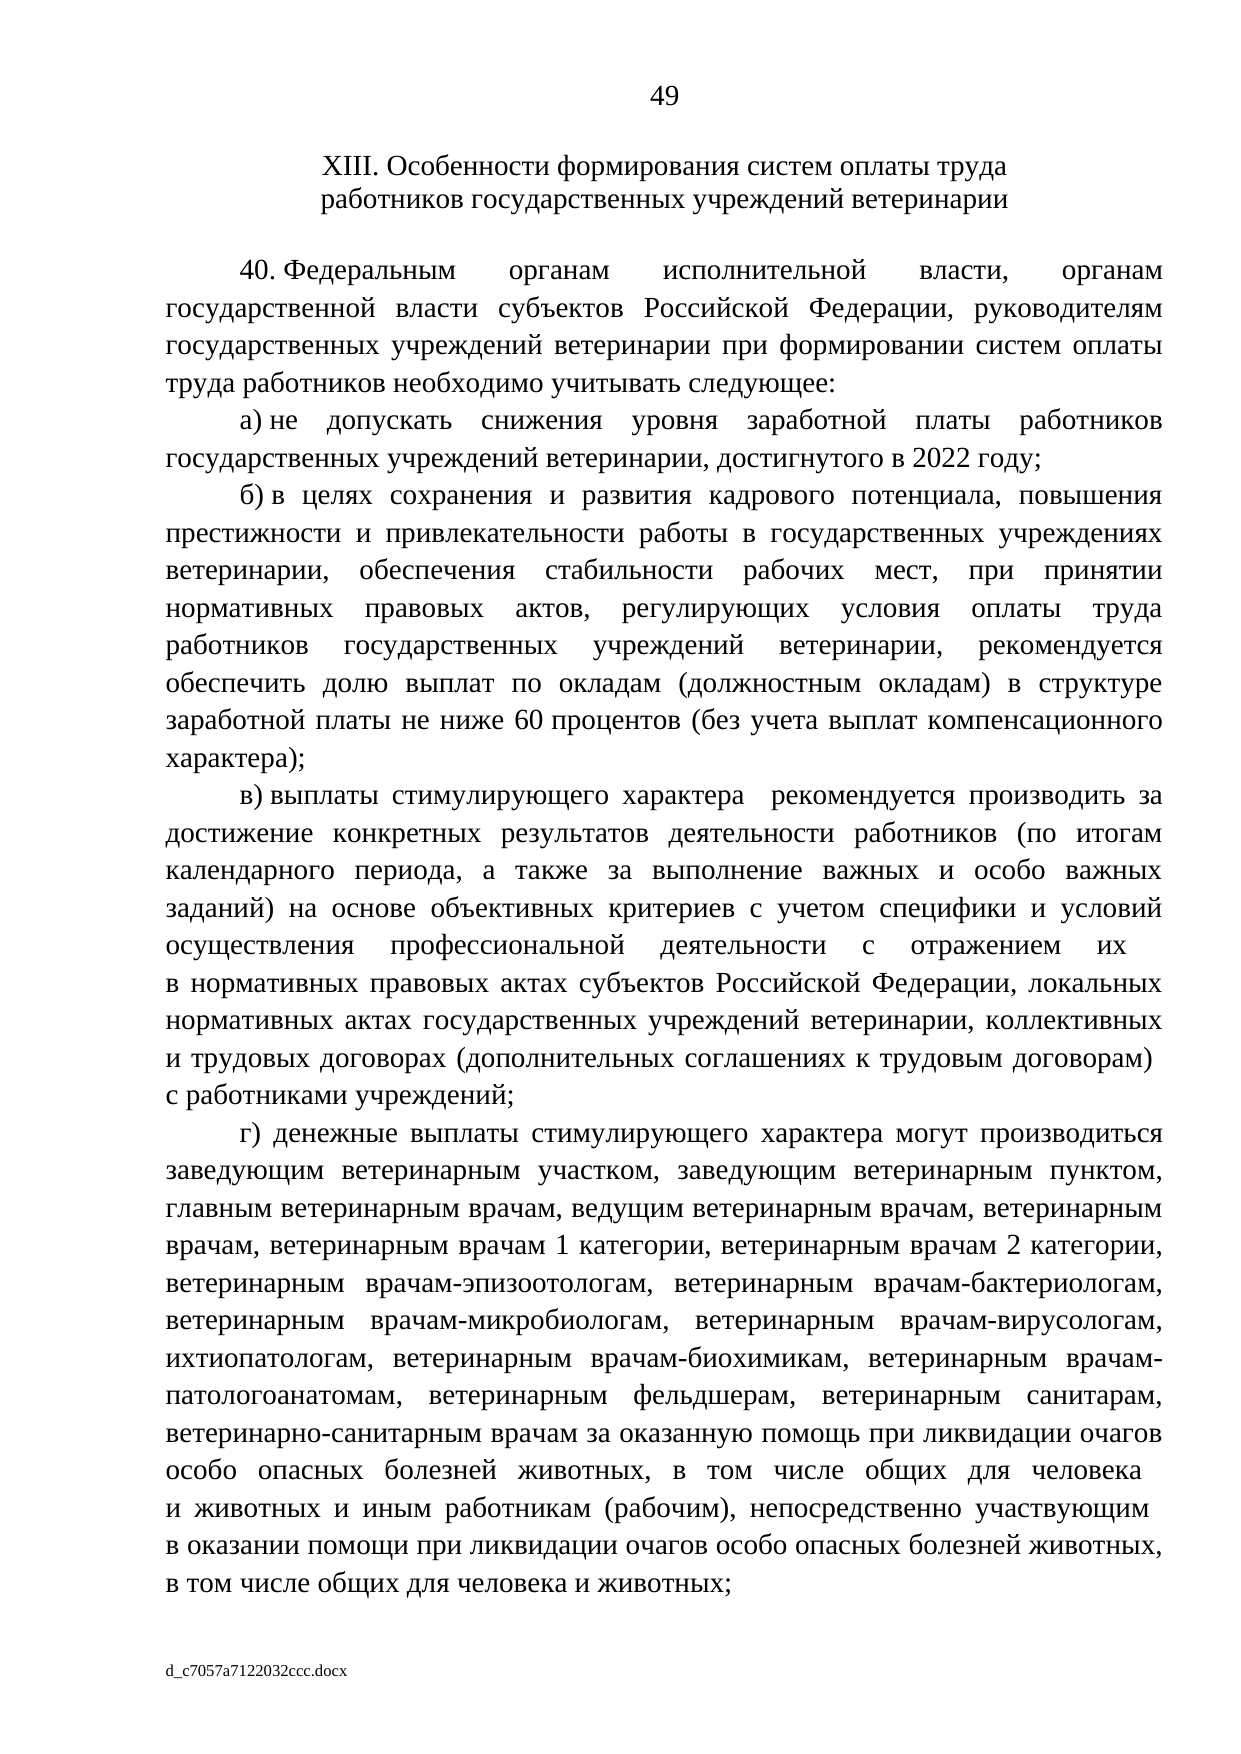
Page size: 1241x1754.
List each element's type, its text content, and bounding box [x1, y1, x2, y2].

text а) не допускать снижения уровня заработной платы работников государственных учреждений ветеринарии, достигнутого в 2022 году; [165, 398, 1163, 473]
text работников государственных учреждений ветеринарии [165, 181, 1163, 215]
text XIII. Особенности формирования систем оплаты труда [165, 148, 1163, 181]
text в) выплаты стимулирующего характера рекомендуется производить за достижение конкретных результатов деятельности работников (по итогам календарного периода, а также за выполнение важных и особо важных заданий) на основе объективных критериев с учетом специфики и условий осуществления профессиональной деятельности с отражением их в нормативных правовых актах субъектов Российской Федерации, локальных нормативных актах государственных учреждений ветеринарии, коллективных и трудовых договорах (дополнительных соглашениях к трудовым договорам) с работниками учреждений; [165, 773, 1163, 1111]
text г) денежные выплаты стимулирующего характера могут производиться заведующим ветеринарным участком, заведующим ветеринарным пунктом, главным ветеринарным врачам, ведущим ветеринарным врачам, ветеринарным врачам, ветеринарным врачам 1 категории, ветеринарным врачам 2 категории, ветеринарным врачам-эпизоотологам, ветеринарным врачам-бактериологам, ветеринарным врачам-микробиологам, ветеринарным врачам-вирусологам, ихтиопатологам, ветеринарным врачам-биохимикам, ветеринарным врачам-патологоанатомам, ветеринарным фельдшерам, ветеринарным санитарам, ветеринарно-санитарным врачам за оказанную помощь при ликвидации очагов особо опасных болезней животных, в том числе общих для человека и животных и иным работникам (рабочим), непосредственно участвующим в оказании помощи при ликвидации очагов особо опасных болезней животных, в том числе общих для человека и животных; [165, 1111, 1163, 1598]
text б) в целях сохранения и развития кадрового потенциала, повышения престижности и привлекательности работы в государственных учреждениях ветеринарии, обеспечения стабильности рабочих мест, при принятии нормативных правовых актов, регулирующих условия оплаты труда работников государственных учреждений ветеринарии, рекомендуется обеспечить долю выплат по окладам (должностным окладам) в структуре заработной платы не ниже 60 процентов (без учета выплат компенсационного характера); [165, 473, 1163, 773]
text 40. Федеральным органам исполнительной власти, органам государственной власти субъектов Российской Федерации, руководителям государственных учреждений ветеринарии при формировании систем оплаты труда работников необходимо учитывать следующее: [165, 248, 1163, 398]
